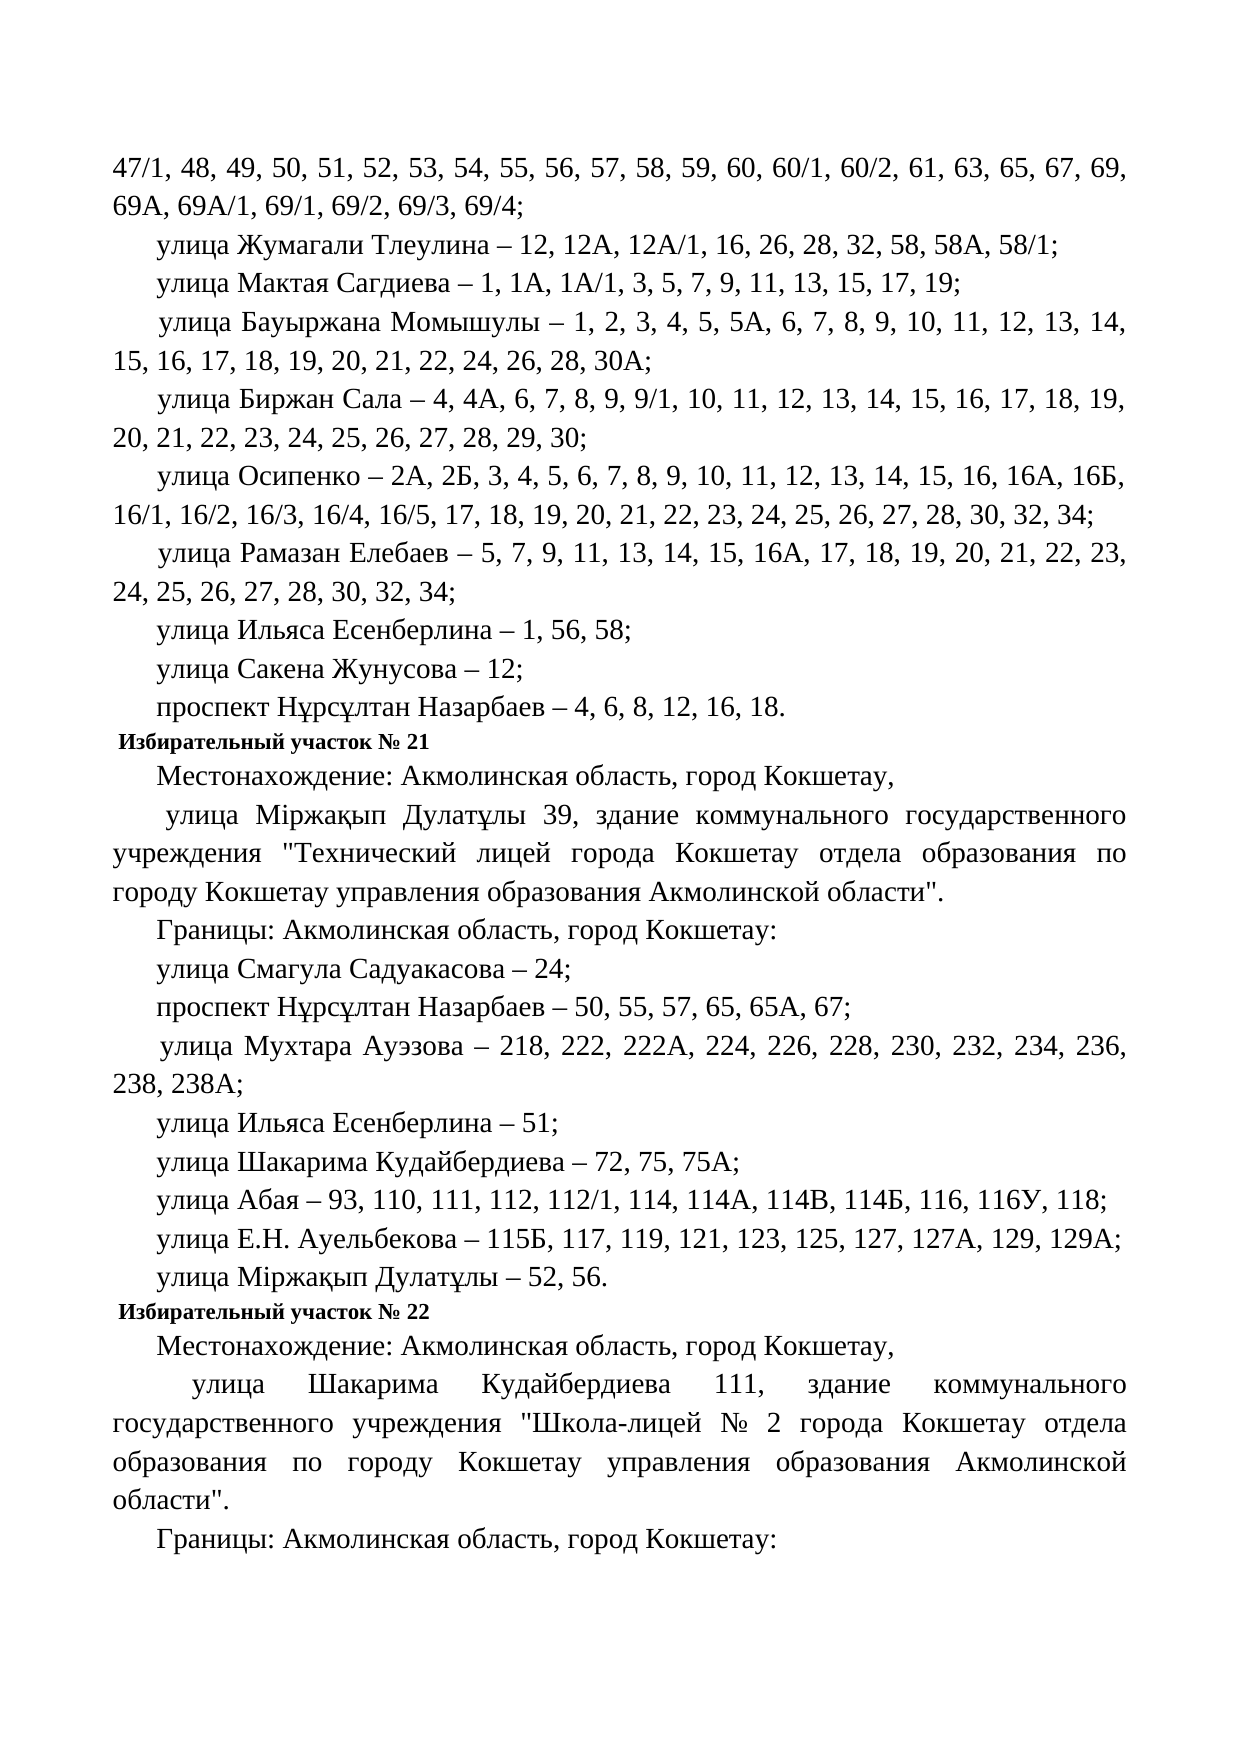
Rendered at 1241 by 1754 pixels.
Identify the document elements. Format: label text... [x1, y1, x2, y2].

text Границы: Акмолинская область, город Кокшетау: [112, 912, 1128, 946]
text улица Биржан Сала – 4, 4А, 6, 7, 8, 9, 9/1, 10, 11, 12, 13, 14, 15, 16, 17, 18, 19, 20, 21, 22, 23, 24, 25, 26, 27, 28, 29, 30; [112, 381, 1128, 453]
text улица Мухтара Ауэзова – 218, 222, 222А, 224, 226, 228, 230, 232, 234, 236, 238, 238А; [112, 1028, 1128, 1100]
text улица Ильяса Есенберлина – 51; [112, 1105, 1128, 1139]
text Границы: Акмолинская область, город Кокшетау: [112, 1521, 1128, 1554]
text проспект Нұрсұлтан Назарбаев – 4, 6, 8, 12, 16, 18. [112, 689, 1128, 723]
text улица Жумагали Тлеулина – 12, 12А, 12А/1, 16, 26, 28, 32, 58, 58А, 58/1; [112, 227, 1128, 261]
text улица Шакарима Кудайбердиева 111, здание коммунального государственного учреждения "Школа-лицей № 2 города Кокшетау отдела образования по городу Кокшетау управления образования Акмолинской области". [112, 1367, 1128, 1516]
text улица Сакена Жунусова – 12; [112, 651, 1128, 684]
text улица Е.Н. Ауельбекова – 115Б, 117, 119, 121, 123, 125, 127, 127А, 129, 129А; [112, 1221, 1128, 1254]
text Избирательный участок № 22 [112, 1298, 1128, 1324]
text улица Міржақып Дулатұлы 39, здание коммунального государственного учреждения "Технический лицей города Кокшетау отдела образования по городу Кокшетау управления образования Акмолинской области". [112, 797, 1128, 907]
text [112, 150, 1128, 222]
text Избирательный участок № 21 [112, 728, 1128, 754]
text Местонахождение: Акмолинская область, город Кокшетау, [112, 758, 1128, 792]
text Местонахождение: Акмолинская область, город Кокшетау, [112, 1328, 1128, 1362]
text улица Шакарима Кудайбердиева – 72, 75, 75А; [112, 1144, 1128, 1177]
text улица Абая – 93, 110, 111, 112, 112/1, 114, 114А, 114В, 114Б, 116, 116У, 118; [112, 1182, 1128, 1216]
text улица Рамазан Елебаев – 5, 7, 9, 11, 13, 14, 15, 16А, 17, 18, 19, 20, 21, 22, 23, 24, 25, 26, 27, 28, 30, 32, 34; [112, 535, 1128, 607]
text улица Міржақып Дулатұлы – 52, 56. [112, 1259, 1128, 1293]
text улица Осипенко – 2А, 2Б, 3, 4, 5, 6, 7, 8, 9, 10, 11, 12, 13, 14, 15, 16, 16А, 16Б, 16/1, 16/2, 16/3, 16/4, 16/5, 17, 18, 19, 20, 21, 22, 23, 24, 25, 26, 27, 28, 30, 32, 34; [112, 458, 1128, 530]
text улица Бауыржана Момышулы – 1, 2, 3, 4, 5, 5А, 6, 7, 8, 9, 10, 11, 12, 13, 14, 15, 16, 17, 18, 19, 20, 21, 22, 24, 26, 28, 30А; [112, 304, 1128, 376]
text улица Ильяса Есенберлина – 1, 56, 58; [112, 612, 1128, 646]
text улица Смагула Садуакасова – 24; [112, 951, 1128, 984]
text проспект Нұрсұлтан Назарбаев – 50, 55, 57, 65, 65А, 67; [112, 989, 1128, 1023]
text улица Мактая Сагдиева – 1, 1А, 1А/1, 3, 5, 7, 9, 11, 13, 15, 17, 19; [112, 266, 1128, 299]
